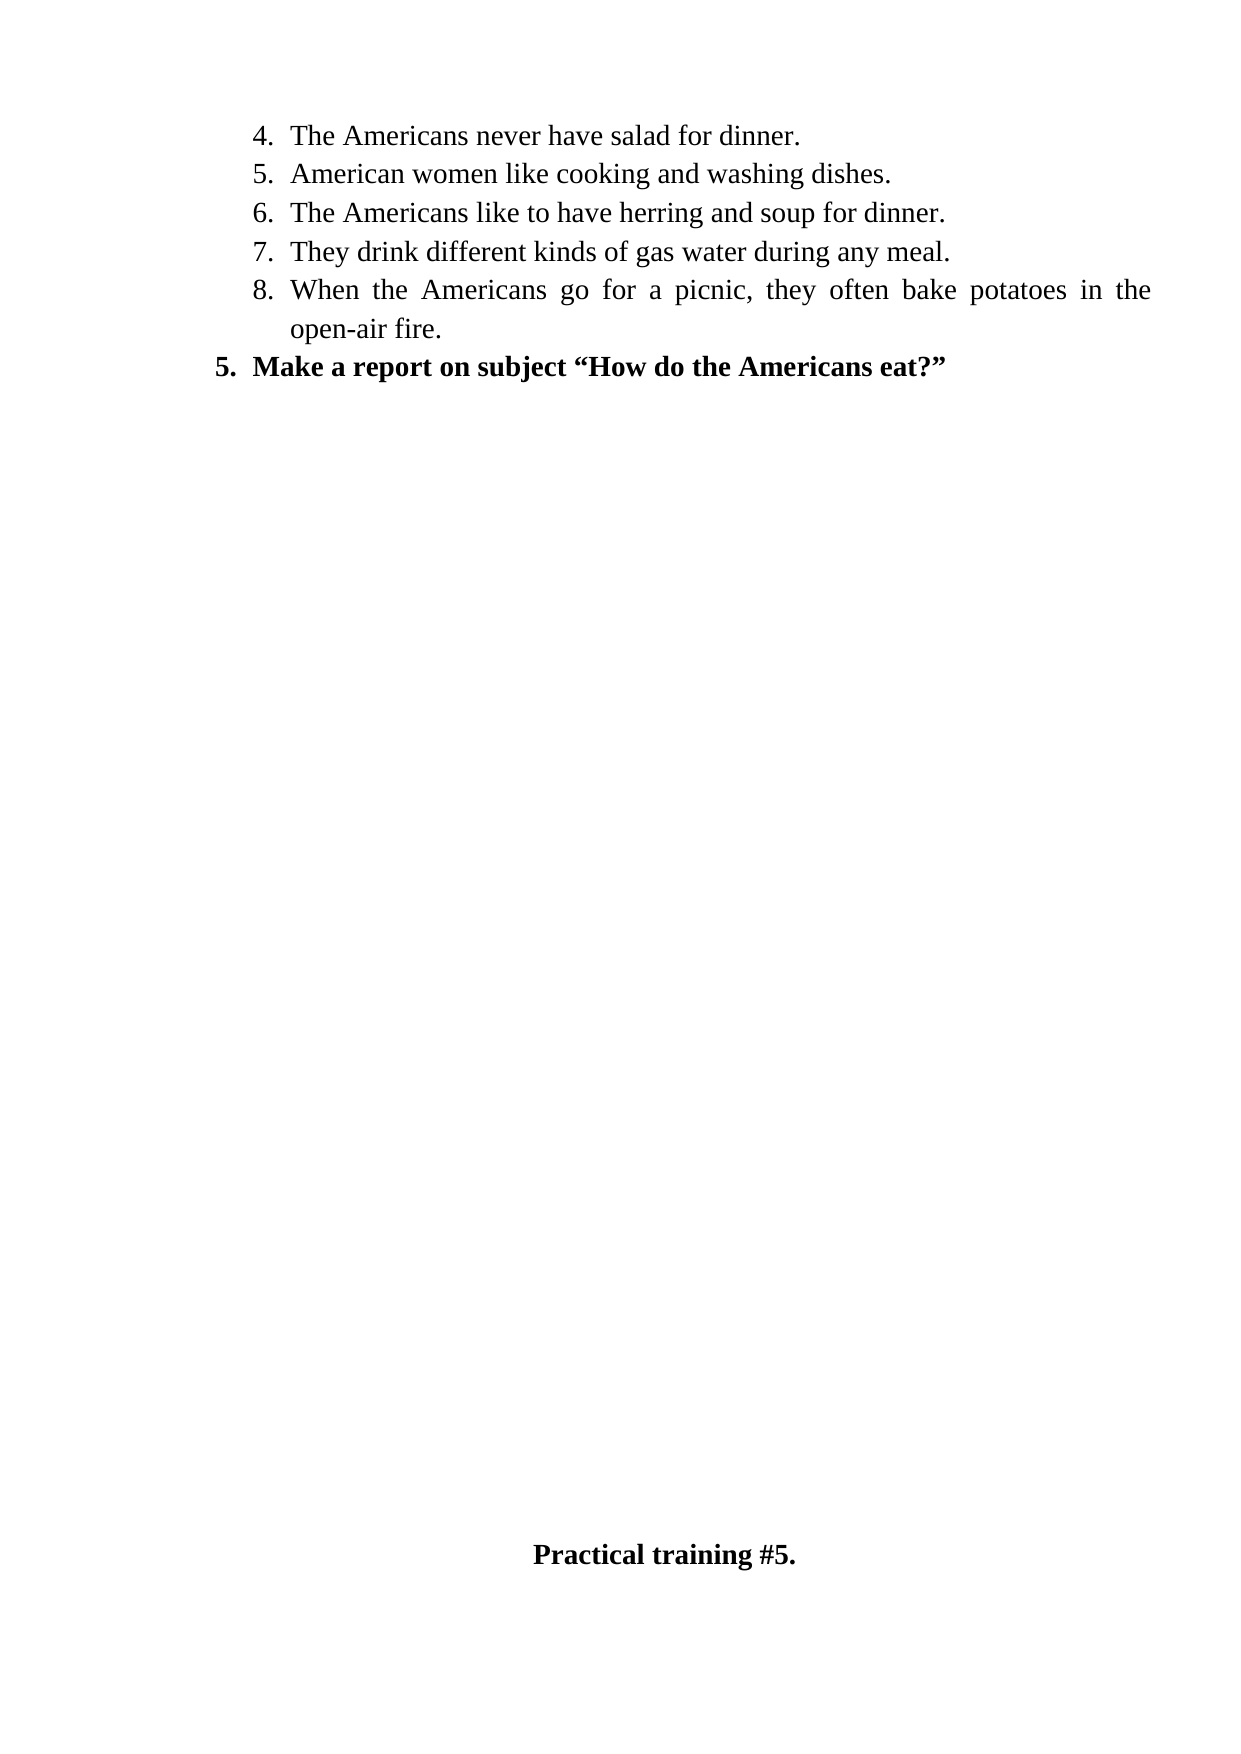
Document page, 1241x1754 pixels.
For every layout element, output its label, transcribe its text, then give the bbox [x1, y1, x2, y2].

list American women like cooking and washing dishes. [252, 157, 1152, 190]
list The Americans never have salad for dinner. [252, 118, 1152, 152]
list When the Americans go for a picnic, they often bake potatoes in the open-air fire. [252, 272, 1152, 344]
list Make a report on subject “How do the Americans eat?” [215, 349, 1152, 383]
list The Americans like to have herring and soup for dinner. [252, 195, 1152, 229]
text Practical training #5. [177, 1537, 1152, 1570]
list They drink different kinds of gas water during any meal. [252, 234, 1152, 267]
